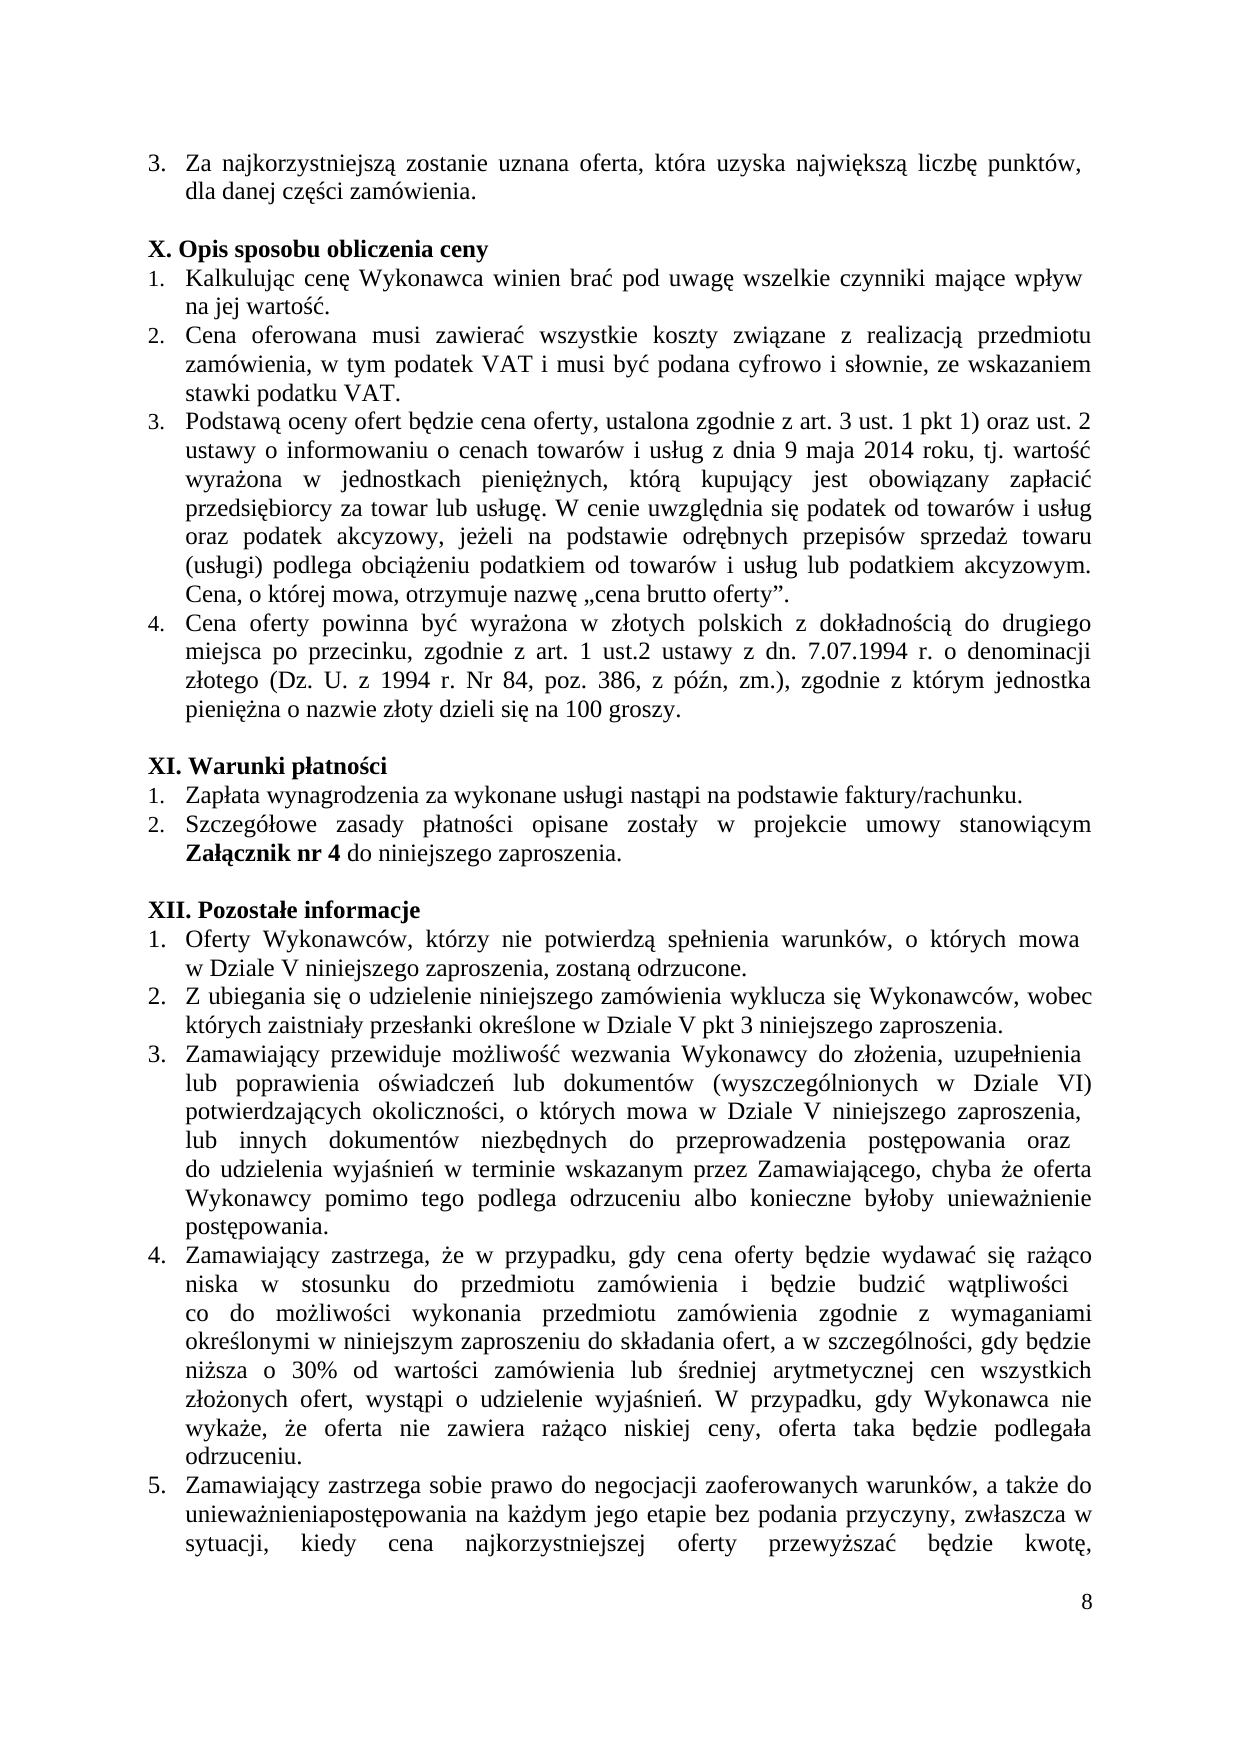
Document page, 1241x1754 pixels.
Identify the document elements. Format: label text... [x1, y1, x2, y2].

list Szczegółowe zasady płatności opisane zostały w projekcie umowy stanowiącym Załącznik nr 4 do niniejszego zaproszenia. [148, 809, 1093, 866]
list Zamawiający przewiduje możliwość wezwania Wykonawcy do złożenia, uzupełnienia lub poprawienia oświadczeń lub dokumentów (wyszczególnionych w Dziale VI) potwierdzających okoliczności, o których mowa w Dziale V niniejszego zaproszenia, lub innych dokumentów niezbędnych do przeprowadzenia postępowania oraz do udzielenia wyjaśnień w terminie wskazanym przez Zamawiającego, chyba że oferta Wykonawcy pomimo tego podlega odrzuceniu albo konieczne byłoby unieważnienie postępowania. [148, 1039, 1093, 1240]
list Zapłata wynagrodzenia za wykonane usługi nastąpi na podstawie faktury/rachunku. [148, 780, 1093, 809]
list Cena oferowana musi zawierać wszystkie koszty związane z realizacją przedmiotu zamówienia, w tym podatek VAT i musi być podana cyfrowo i słownie, ze wskazaniem stawki podatku VAT. [148, 320, 1093, 406]
list Oferty Wykonawców, którzy nie potwierdzą spełnienia warunków, o których mowa w Dziale V niniejszego zaproszenia, zostaną odrzucone. [148, 924, 1093, 981]
list Za najkorzystniejszą zostanie uznana oferta, która uzyska największą liczbę punktów, dla danej części zamówienia. [148, 148, 1093, 205]
list Zamawiający zastrzega, że w przypadku, gdy cena oferty będzie wydawać się rażąco niska w stosunku do przedmiotu zamówienia i będzie budzić wątpliwości co do możliwości wykonania przedmiotu zamówienia zgodnie z wymaganiami określonymi w niniejszym zaproszeniu do składania ofert, a w szczególności, gdy będzie niższa o 30% od wartości zamówienia lub średniej arytmetycznej cen wszystkich złożonych ofert, wystąpi o udzielenie wyjaśnień. W przypadku, gdy Wykonawca nie wykaże, że oferta nie zawiera rażąco niskiej ceny, oferta taka będzie podlegała odrzuceniu. [148, 1240, 1093, 1470]
list Kalkulując cenę Wykonawca winien brać pod uwagę wszelkie czynniki mające wpływ na jej wartość. [148, 263, 1093, 320]
text XII. Pozostałe informacje [148, 895, 1093, 924]
text X. Opis sposobu obliczenia ceny [148, 234, 1093, 263]
list Podstawą oceny ofert będzie cena oferty, ustalona zgodnie z art. 3 ust. 1 pkt 1) oraz ust. 2 ustawy o informowaniu o cenach towarów i usług z dnia 9 maja 2014 roku, tj. wartość wyrażona w jednostkach pieniężnych, którą kupujący jest obowiązany zapłacić przedsiębiorcy za towar lub usługę. W cenie uwzględnia się podatek od towarów i usług oraz podatek akcyzowy, jeżeli na podstawie odrębnych przepisów sprzedaż towaru (usługi) podlega obciążeniu podatkiem od towarów i usług lub podatkiem akcyzowym. Cena, o której mowa, otrzymuje nazwę „cena brutto oferty”. [148, 406, 1093, 608]
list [148, 1470, 1093, 1556]
text XI. Warunki płatności [148, 751, 1093, 780]
list Cena oferty powinna być wyrażona w złotych polskich z dokładnością do drugiego miejsca po przecinku, zgodnie z art. 1 ust.2 ustawy z dn. 7.07.1994 r. o denominacji złotego (Dz. U. z 1994 r. Nr 84, poz. 386, z późn, zm.), zgodnie z którym jednostka pieniężna o nazwie złoty dzieli się na 100 groszy. [148, 608, 1093, 723]
list Z ubiegania się o udzielenie niniejszego zamówienia wyklucza się Wykonawców, wobec których zaistniały przesłanki określone w Dziale V pkt 3 niniejszego zaproszenia. [148, 981, 1093, 1039]
